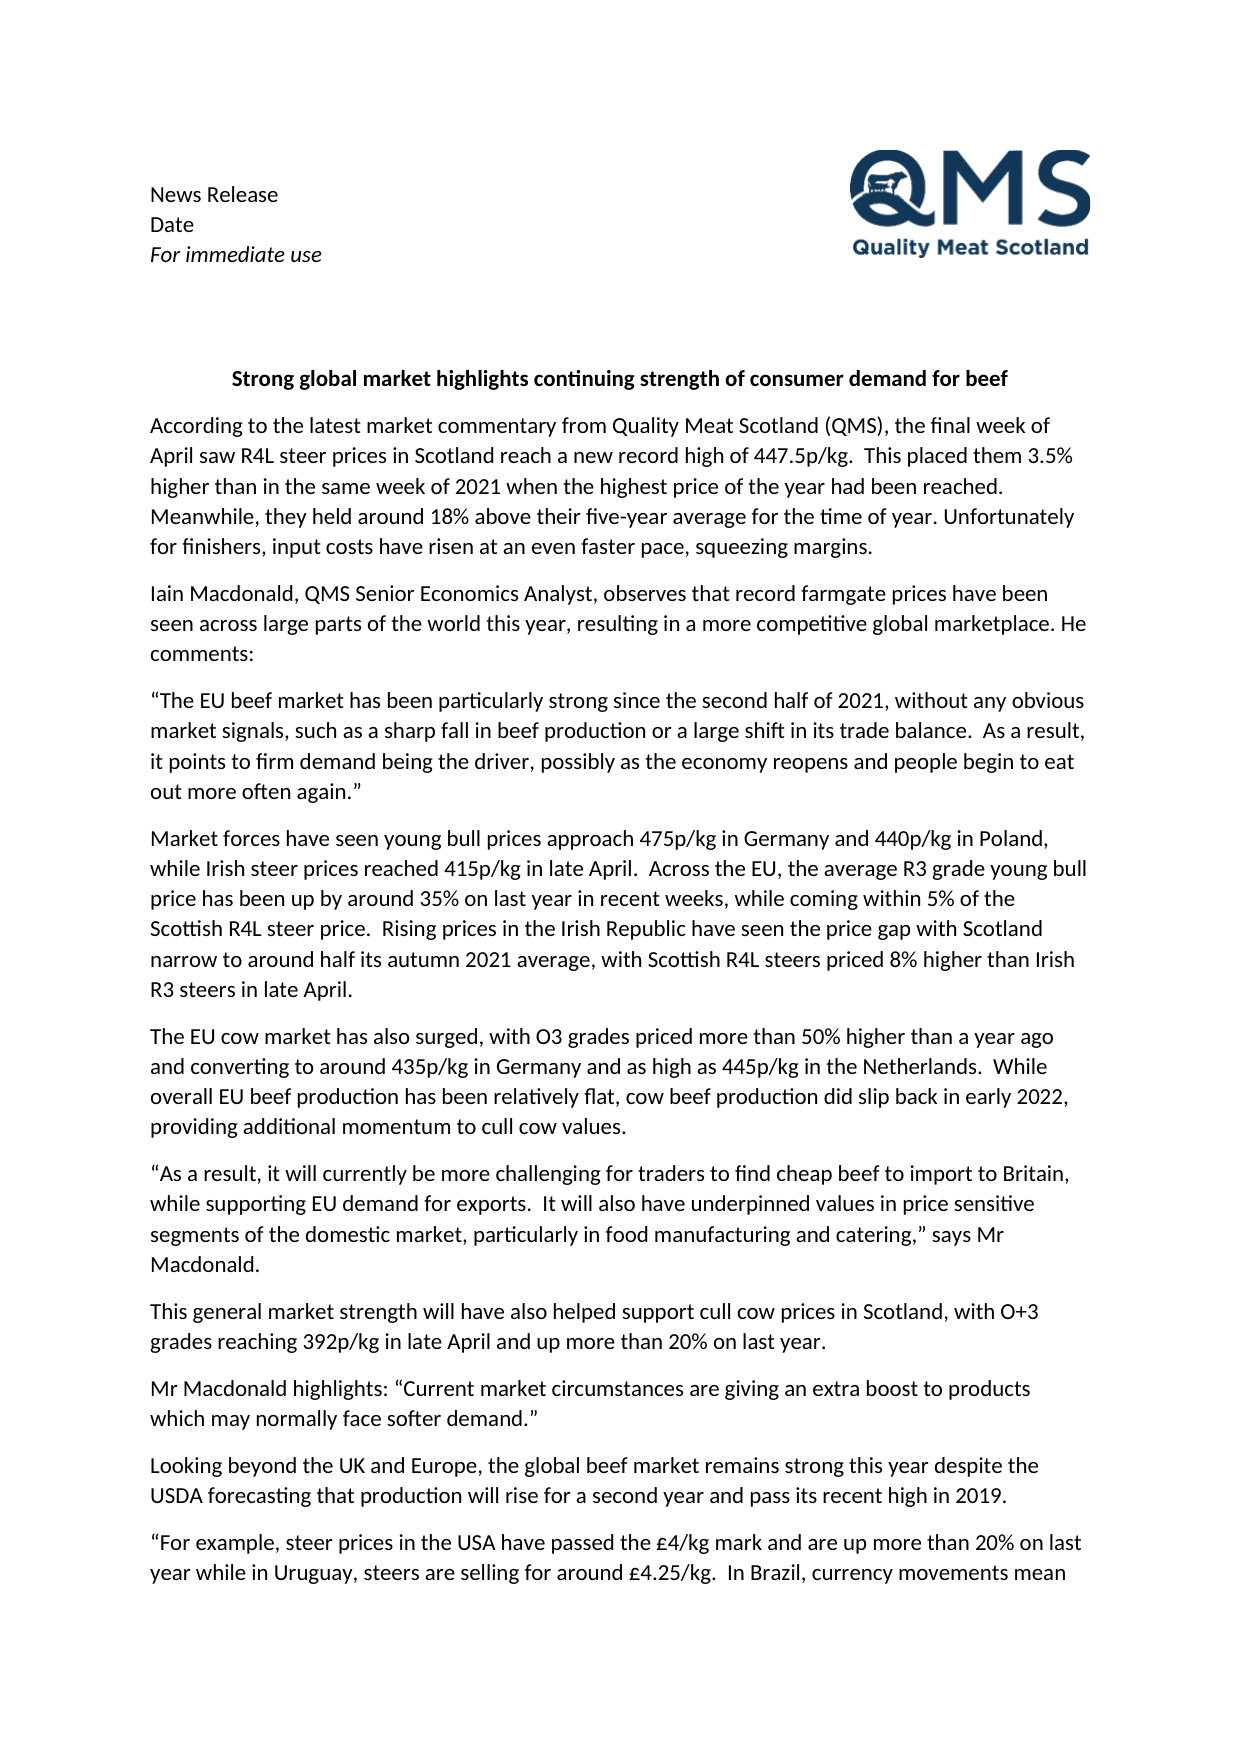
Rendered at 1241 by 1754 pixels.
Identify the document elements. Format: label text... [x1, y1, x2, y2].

text Iain Macdonald, QMS Senior Economics Analyst, observes that record farmgate prices have been seen across large parts of the world this year, resulting in a more competitive global marketplace. He comments: [150, 579, 1090, 668]
text Strong global market highlights continuing strength of consumer demand for beef [150, 364, 1090, 393]
text The EU cow market has also surged, with O3 grades priced more than 50% higher than a year ago and converting to around 435p/kg in Germany and as high as 445p/kg in the Netherlands. While overall EU beef production has been relatively flat, cow beef production did slip back in early 2022, providing additional momentum to cull cow values. [150, 1022, 1090, 1141]
text Mr Macdonald highlights: “Current market circumstances are giving an extra boost to products which may normally face softer demand.” [150, 1374, 1090, 1432]
text “The EU beef market has been particularly strong since the second half of 2021, without any obvious market signals, such as a sharp fall in beef production or a large shift in its trade balance. As a result, it points to firm demand being the driver, possibly as the economy reopens and people begin to eat out more often again.” [150, 686, 1090, 805]
text According to the latest market commentary from Quality Meat Scotland (QMS), the final week of April saw R4L steer prices in Scotland reach a new record high of 447.5p/kg. This placed them 3.5% higher than in the same week of 2021 when the highest price of the year had been reached. Meanwhile, they held around 18% above their five-year average for the time of year. Unfortunately for finishers, input costs have risen at an even faster pace, squeezing margins. [150, 411, 1090, 560]
text News Release Date [150, 180, 850, 238]
text “As a result, it will currently be more challenging for traders to find cheap beef to import to Britain, while supporting EU demand for exports. It will also have underpinned values in price sensitive segments of the domestic market, particularly in food manufacturing and catering,” says Mr Macdonald. [150, 1159, 1090, 1278]
text For immediate use [150, 241, 1090, 269]
text Looking beyond the UK and Europe, the global beef market remains strong this year despite the USDA forecasting that production will rise for a second year and pass its recent high in 2019. [150, 1451, 1090, 1509]
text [150, 1528, 1090, 1586]
picture [850, 150, 1091, 258]
text Market forces have seen young bull prices approach 475p/kg in Germany and 440p/kg in Poland, while Irish steer prices reached 415p/kg in late April. Across the EU, the average R3 grade young bull price has been up by around 35% on last year in recent weeks, while coming within 5% of the Scottish R4L steer price. Rising prices in the Irish Republic have seen the price gap with Scotland narrow to around half its autumn 2021 average, with Scottish R4L steers priced 8% higher than Irish R3 steers in late April. [150, 824, 1090, 1003]
text This general market strength will have also helped support cull cow prices in Scotland, with O+3 grades reaching 392p/kg in late April and up more than 20% on last year. [150, 1297, 1090, 1355]
